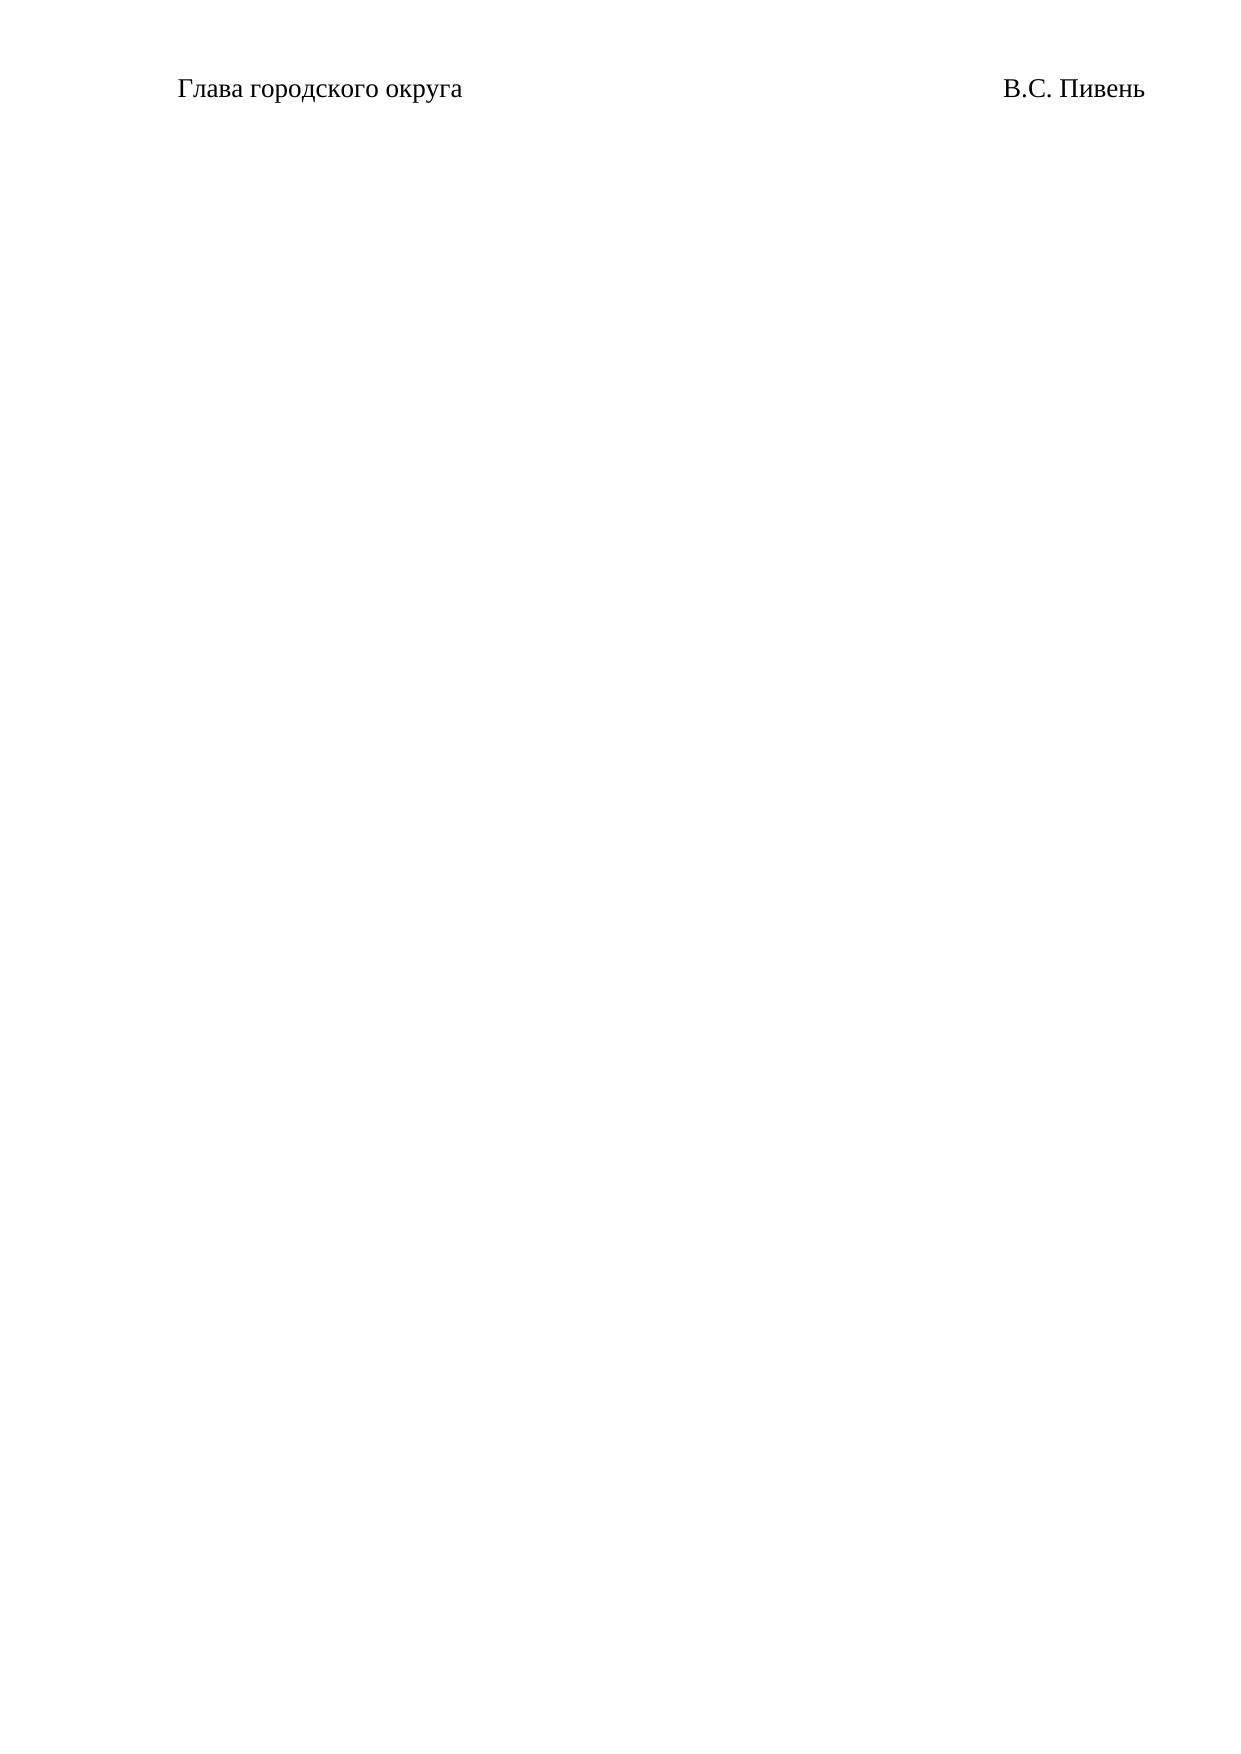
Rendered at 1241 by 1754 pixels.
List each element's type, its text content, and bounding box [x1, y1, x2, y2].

list Глава городского округа В.С. Пивень [177, 72, 1152, 104]
